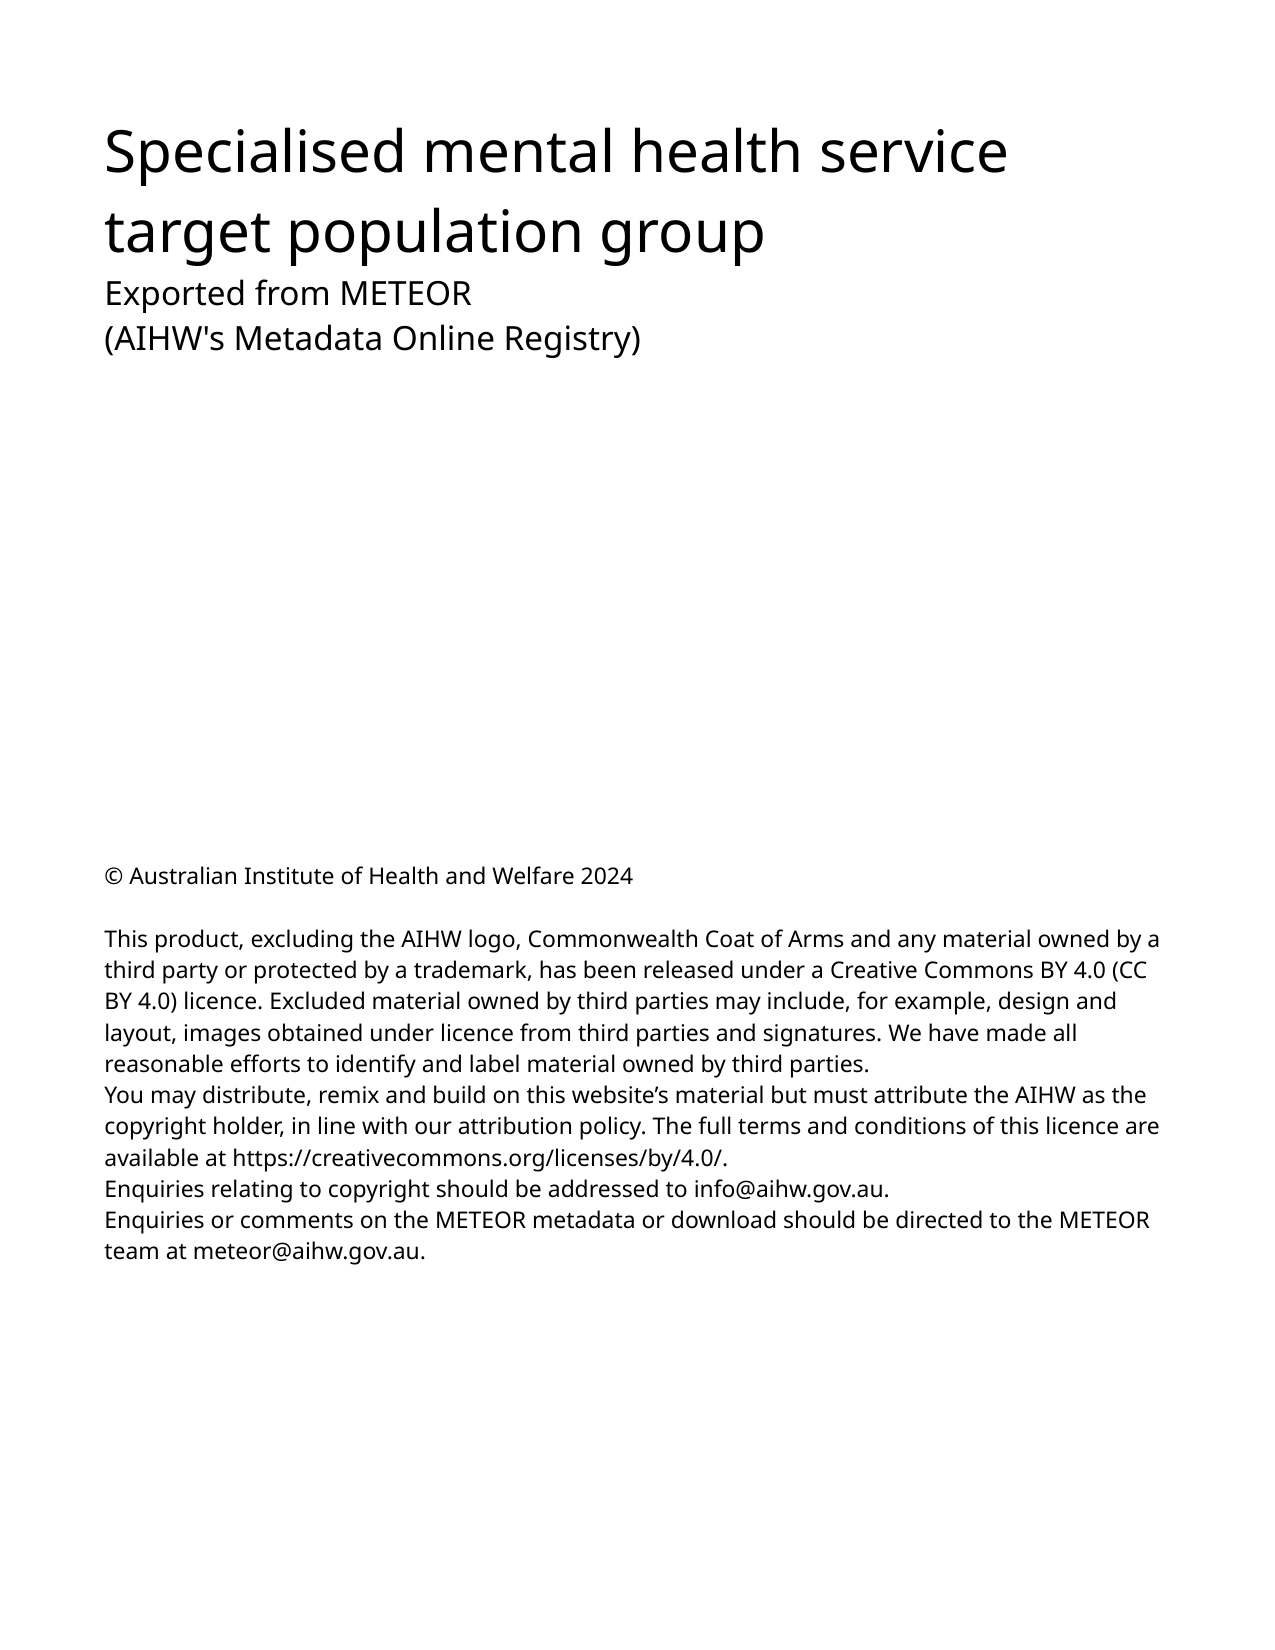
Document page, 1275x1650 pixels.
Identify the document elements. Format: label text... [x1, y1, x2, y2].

text Enquiries or comments on the METEOR metadata or download should be directed to the METEOR team at meteor@aihw.gov.au. [104, 1204, 1171, 1266]
text © Australian Institute of Health and Welfare 2024 [104, 860, 1171, 891]
subtitle (AIHW's Metadata Online Registry) [104, 315, 1171, 360]
text This product, excluding the AIHW logo, Commonwealth Coat of Arms and any material owned by a third party or protected by a trademark, has been released under a Creative Commons BY 4.0 (CC BY 4.0) licence. Excluded material owned by third parties may include, for example, design and layout, images obtained under licence from third parties and signatures. We have made all reasonable efforts to identify and label material owned by third parties. [104, 923, 1171, 1079]
title Specialised mental health service target population group [104, 110, 1171, 269]
text You may distribute, remix and build on this website’s material but must attribute the AIHW as the copyright holder, in line with our attribution policy. The full terms and conditions of this licence are available at https://creativecommons.org/licenses/by/4.0/. [104, 1079, 1171, 1173]
subtitle Exported from METEOR [104, 269, 1171, 315]
text Enquiries relating to copyright should be addressed to info@aihw.gov.au. [104, 1173, 1171, 1204]
